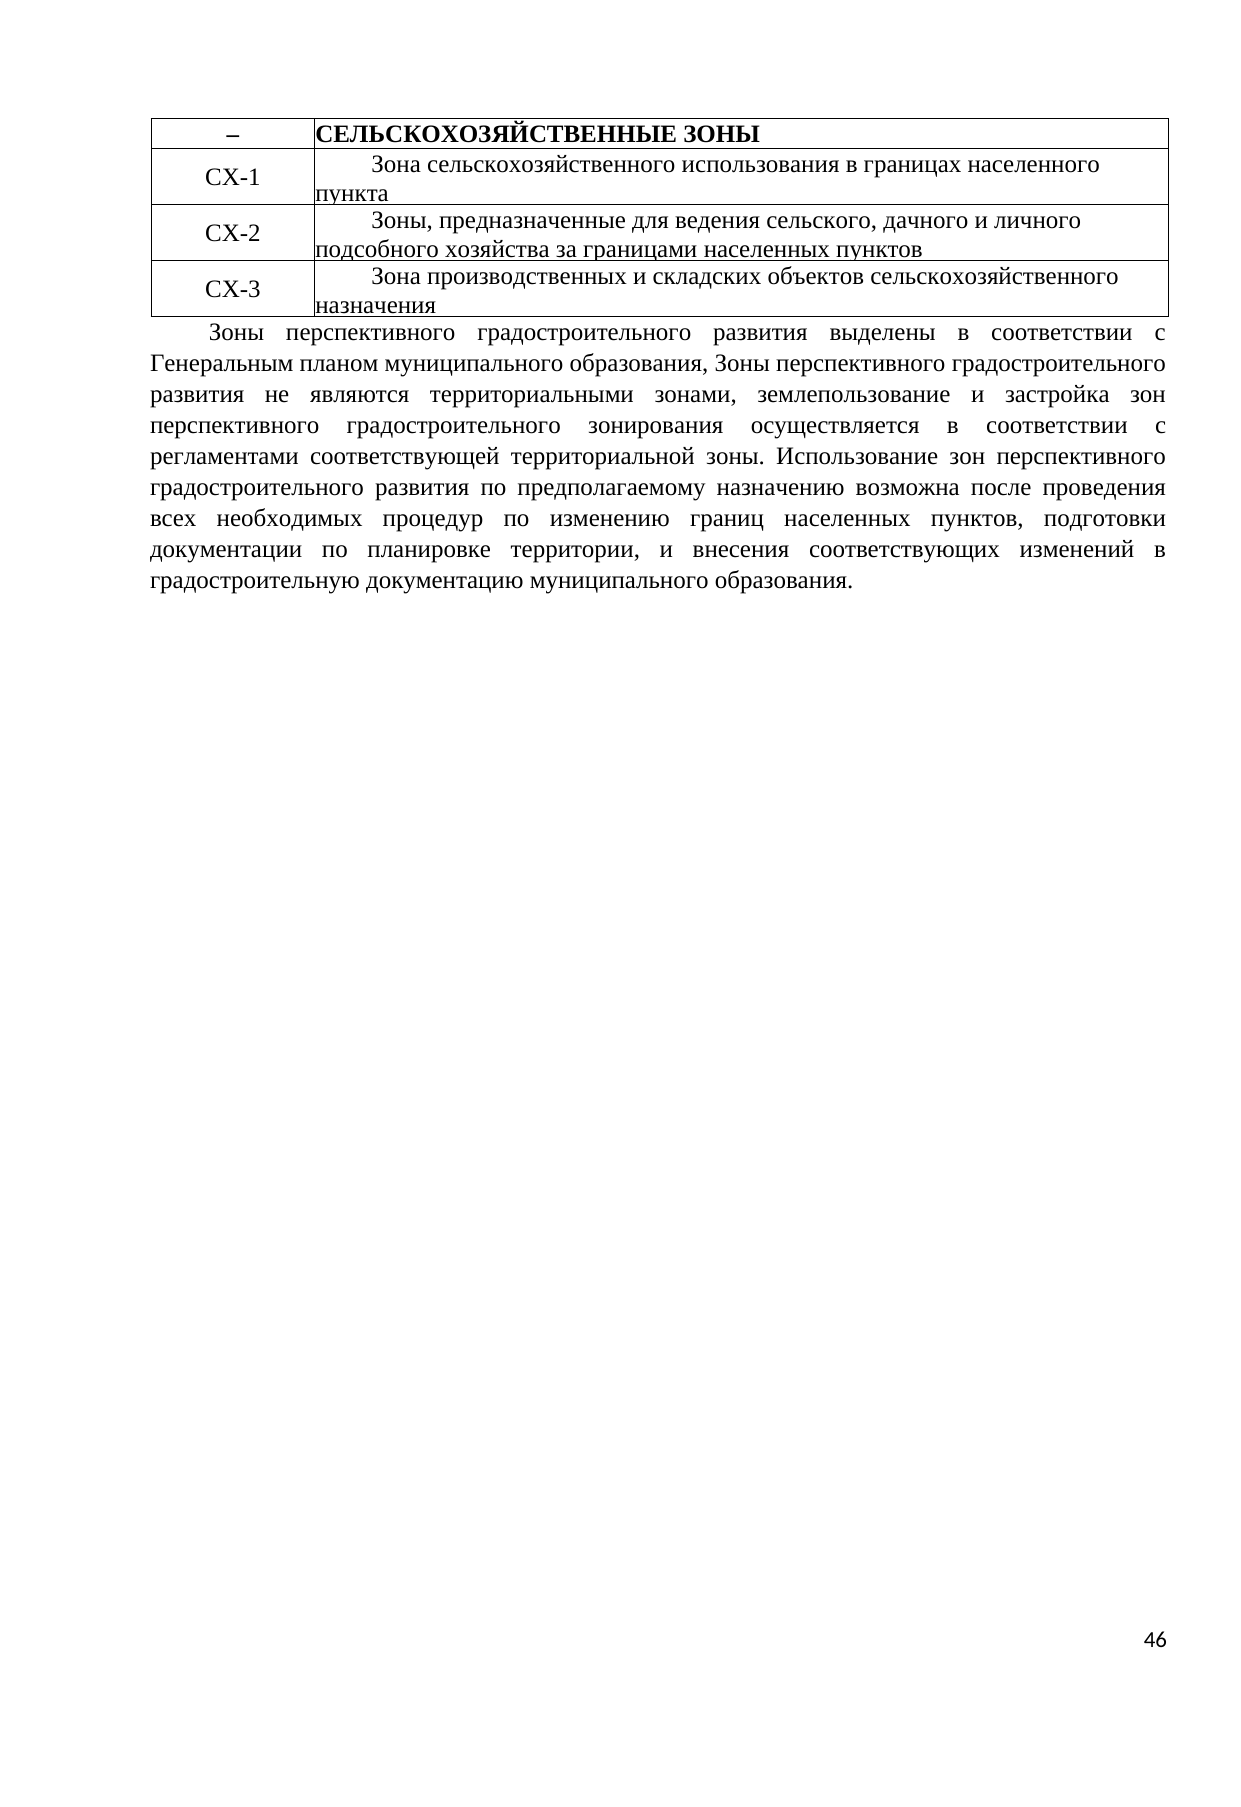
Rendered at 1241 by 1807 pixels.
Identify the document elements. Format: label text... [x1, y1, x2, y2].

table_cell СЕЛЬСКОХОЗЯЙСТВЕННЫЕ ЗОНЫ [315, 119, 1168, 148]
table_cell – [152, 119, 314, 148]
table_cell СХ-2 [152, 205, 314, 260]
table_cell Зона производственных и складских объектов сельскохозяйственного назначения [315, 261, 1168, 316]
table_cell СХ-1 [152, 149, 314, 204]
table_cell СХ-3 [152, 261, 314, 316]
table_cell Зоны, предназначенные для ведения сельского, дачного и личного подсобного хозяйства за границами населенных пунктов [315, 205, 1168, 260]
table_cell Зона сельскохозяйственного использования в границах населенного пункта [315, 149, 1168, 204]
text Зоны перспективного градостроительного развития выделены в соответствии с Генеральным планом муниципального образования, Зоны перспективного градостроительного развития не являются территориальными зонами, землепользование и застройка зон перспективного градостроительного зонирования осуществляется в соответствии с регламентами соответствующей территориальной зоны. Использование зон перспективного градостроительного развития по предполагаемому назначению возможна после проведения всех необходимых процедур по изменению границ населенных пунктов, подготовки документации по планировке территории, и внесения соответствующих изменений в градостроительную документацию муниципального образования. [150, 317, 1167, 594]
